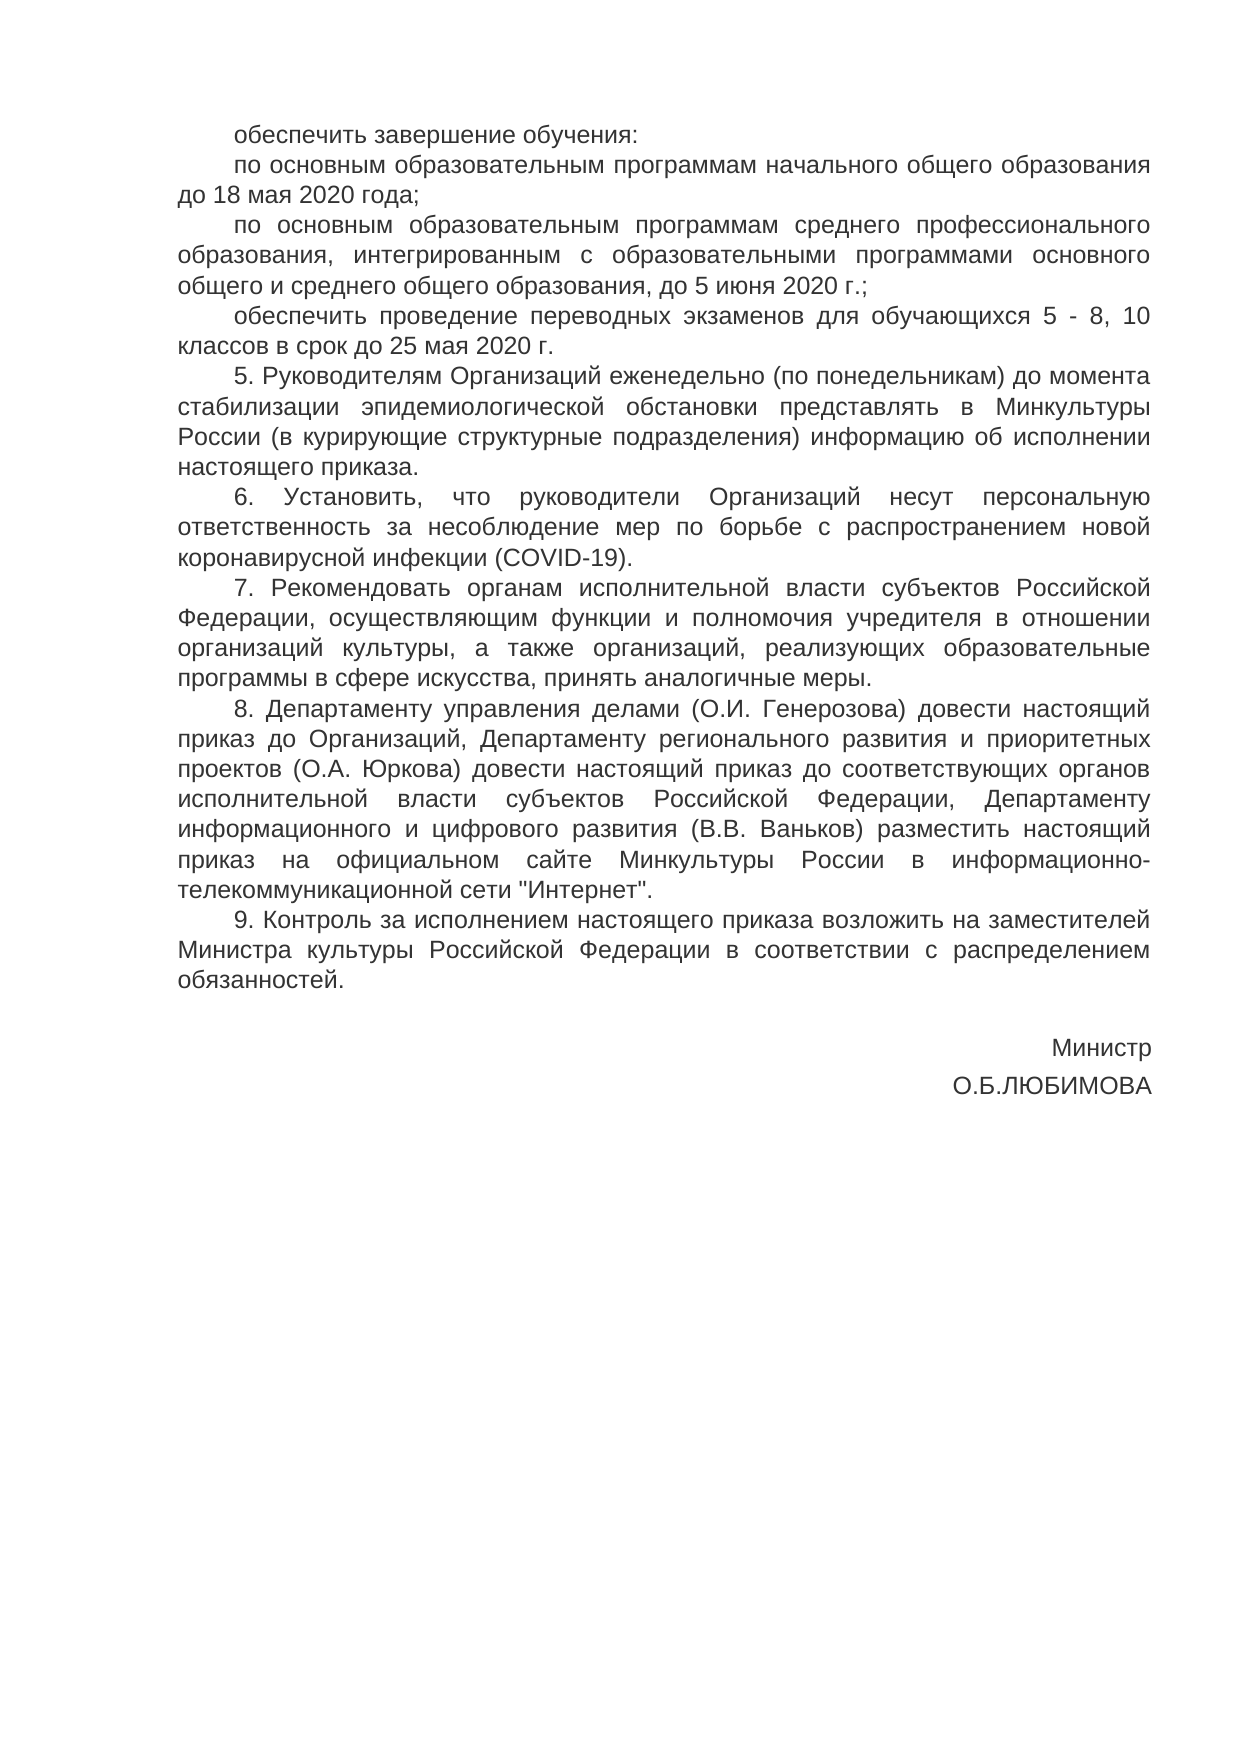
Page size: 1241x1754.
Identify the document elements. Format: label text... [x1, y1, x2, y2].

text 5. Руководителям Организаций еженедельно (по понедельникам) до момента стабилизации эпидемиологической обстановки представлять в Минкультуры России (в курирующие структурные подразделения) информацию об исполнении настоящего приказа. [177, 360, 1152, 481]
text по основным образовательным программам среднего профессионального образования, интегрированным с образовательными программами основного общего и среднего общего образования, до 5 июня 2020 г.; [177, 209, 1152, 299]
text 9. Контроль за исполнением настоящего приказа возложить на заместителей Министра культуры Российской Федерации в соответствии с распределением обязанностей. [177, 903, 1152, 994]
text 6. Установить, что руководители Организаций несут персональную ответственность за несоблюдение мер по борьбе с распространением новой коронавирусной инфекции (COVID-19). [177, 481, 1152, 571]
text обеспечить завершение обучения: [177, 118, 1152, 148]
text 8. Департаменту управления делами (О.И. Генерозова) довести настоящий приказ до Организаций, Департаменту регионального развития и приоритетных проектов (О.А. Юркова) довести настоящий приказ до соответствующих органов исполнительной власти субъектов Российской Федерации, Департаменту информационного и цифрового развития (В.В. Ваньков) разместить настоящий приказ на официальном сайте Минкультуры России в информационно-телекоммуникационной сети "Интернет". [177, 692, 1152, 903]
text 7. Рекомендовать органам исполнительной власти субъектов Российской Федерации, осуществляющим функции и полномочия учредителя в отношении организаций культуры, а также организаций, реализующих образовательные программы в сфере искусства, принять аналогичные меры. [177, 571, 1152, 692]
text Министр [177, 1024, 1152, 1062]
text О.Б.ЛЮБИМОВА [177, 1062, 1152, 1100]
text обеспечить проведение переводных экзаменов для обучающихся 5 - 8, 10 классов в срок до 25 мая 2020 г. [177, 299, 1152, 360]
text по основным образовательным программам начального общего образования до 18 мая 2020 года; [177, 148, 1152, 209]
